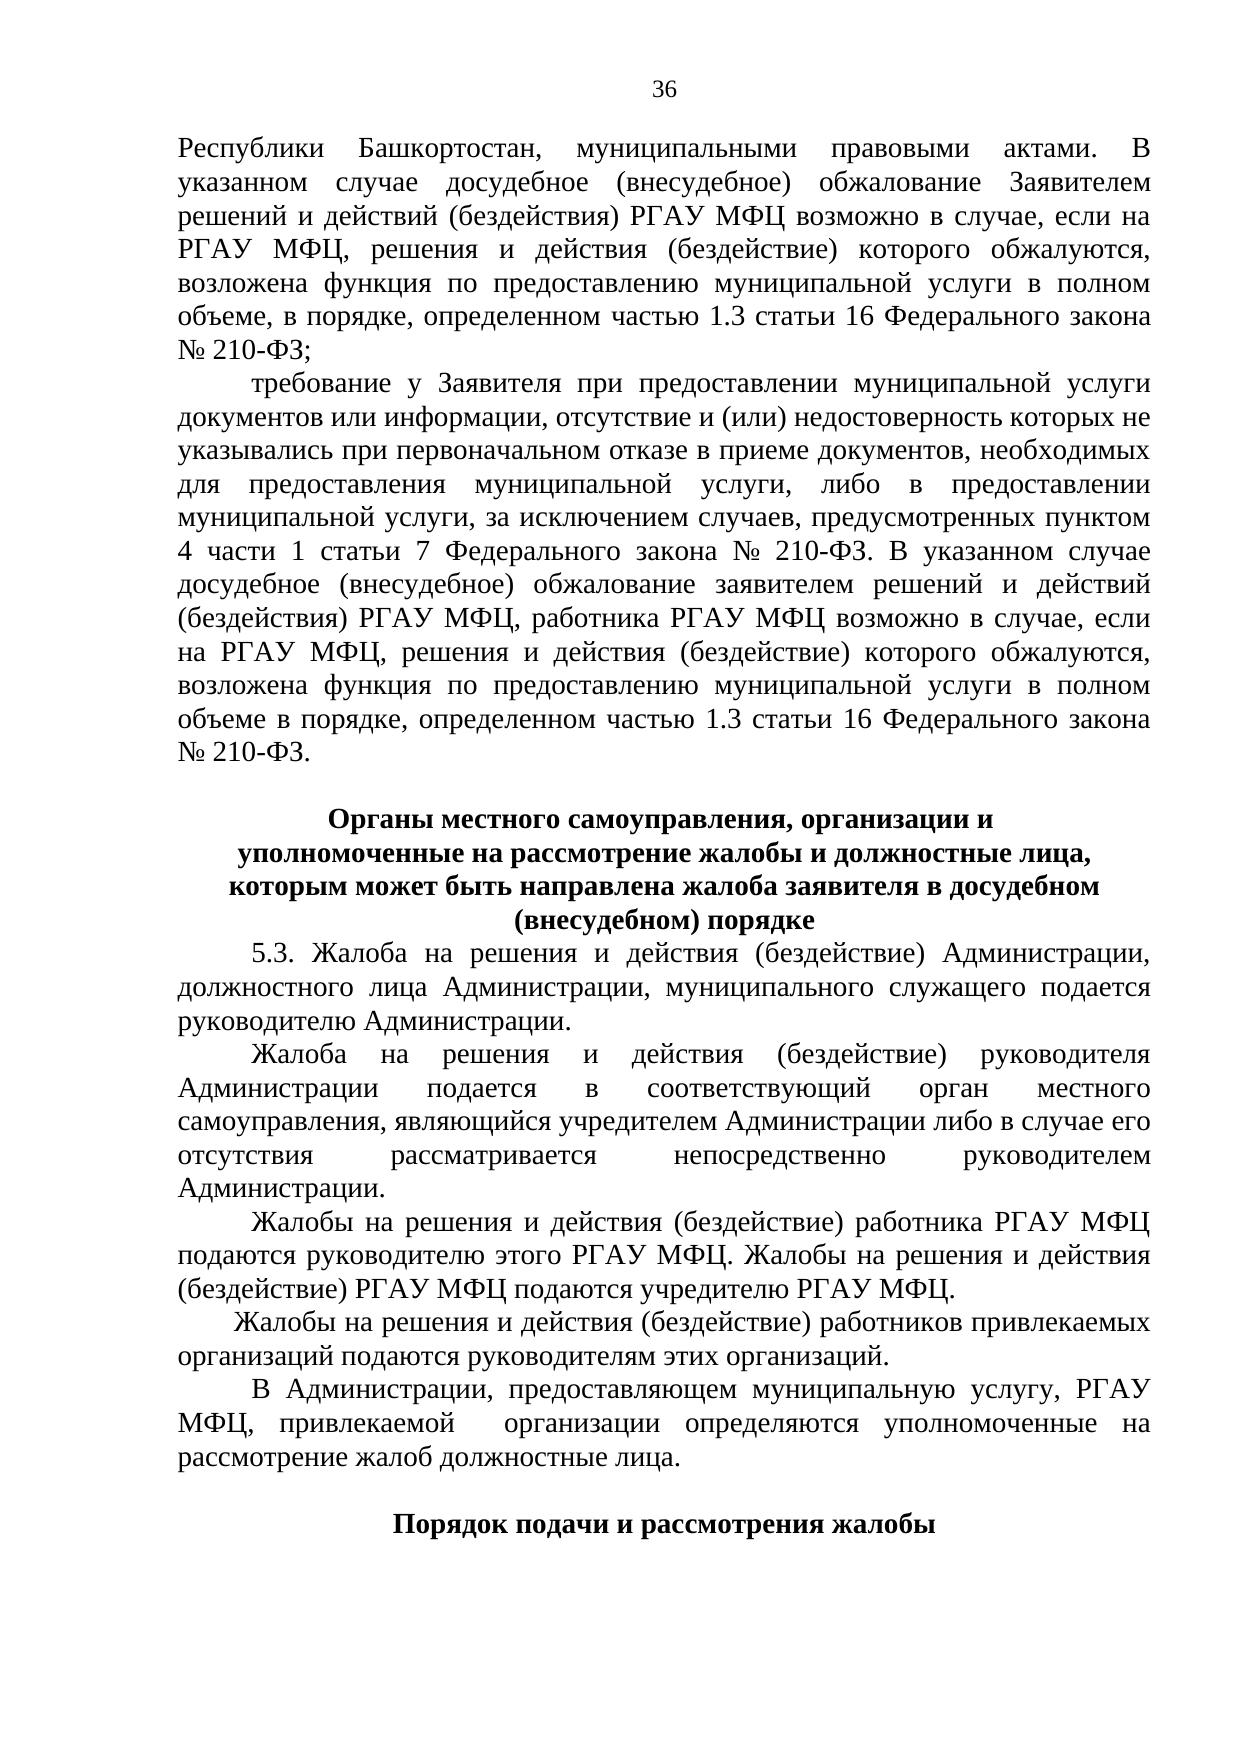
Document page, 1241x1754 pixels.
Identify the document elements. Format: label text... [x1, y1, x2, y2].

text Жалобы на решения и действия (бездействие) работников привлекаемых организаций подаются руководителям этих организаций. [177, 1304, 1152, 1372]
text В Администрации, предоставляющем муниципальную услугу, РГАУ МФЦ, привлекаемой организации определяются уполномоченные на рассмотрение жалоб должностные лица. [177, 1372, 1152, 1472]
text 5.3. Жалоба на решения и действия (бездействие) Администрации, должностного лица Администрации, муниципального служащего подается руководителю Администрации. [177, 936, 1152, 1036]
text Жалобы на решения и действия (бездействие) работника РГАУ МФЦ подаются руководителю этого РГАУ МФЦ. Жалобы на решения и действия (бездействие) РГАУ МФЦ подаются учредителю РГАУ МФЦ. [177, 1204, 1152, 1304]
text требование у Заявителя при предоставлении муниципальной услуги документов или информации, отсутствие и (или) недостоверность которых не указывались при первоначальном отказе в приеме документов, необходимых для предоставления муниципальной услуги, либо в предоставлении муниципальной услуги, за исключением случаев, предусмотренных пунктом 4 части 1 статьи 7 Федерального закона № 210-ФЗ. В указанном случае досудебное (внесудебное) обжалование заявителем решений и действий (бездействия) РГАУ МФЦ, работника РГАУ МФЦ возможно в случае, если на РГАУ МФЦ, решения и действия (бездействие) которого обжалуются, возложена функция по предоставлению муниципальной услуги в полном объеме в порядке, определенном частью 1.3 статьи 16 Федерального закона № 210-ФЗ. [177, 365, 1152, 768]
text Порядок подачи и рассмотрения жалобы [177, 1506, 1152, 1539]
text Органы местного самоуправления, организации и уполномоченные на рассмотрение жалобы и должностные лица, которым может быть направлена жалоба заявителя в досудебном (внесудебном) порядке [177, 801, 1152, 936]
text Жалоба на решения и действия (бездействие) руководителя Администрации подается в соответствующий орган местного самоуправления, являющийся учредителем Администрации либо в случае его отсутствия рассматривается непосредственно руководителем Администрации. [177, 1036, 1152, 1204]
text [177, 131, 1152, 365]
